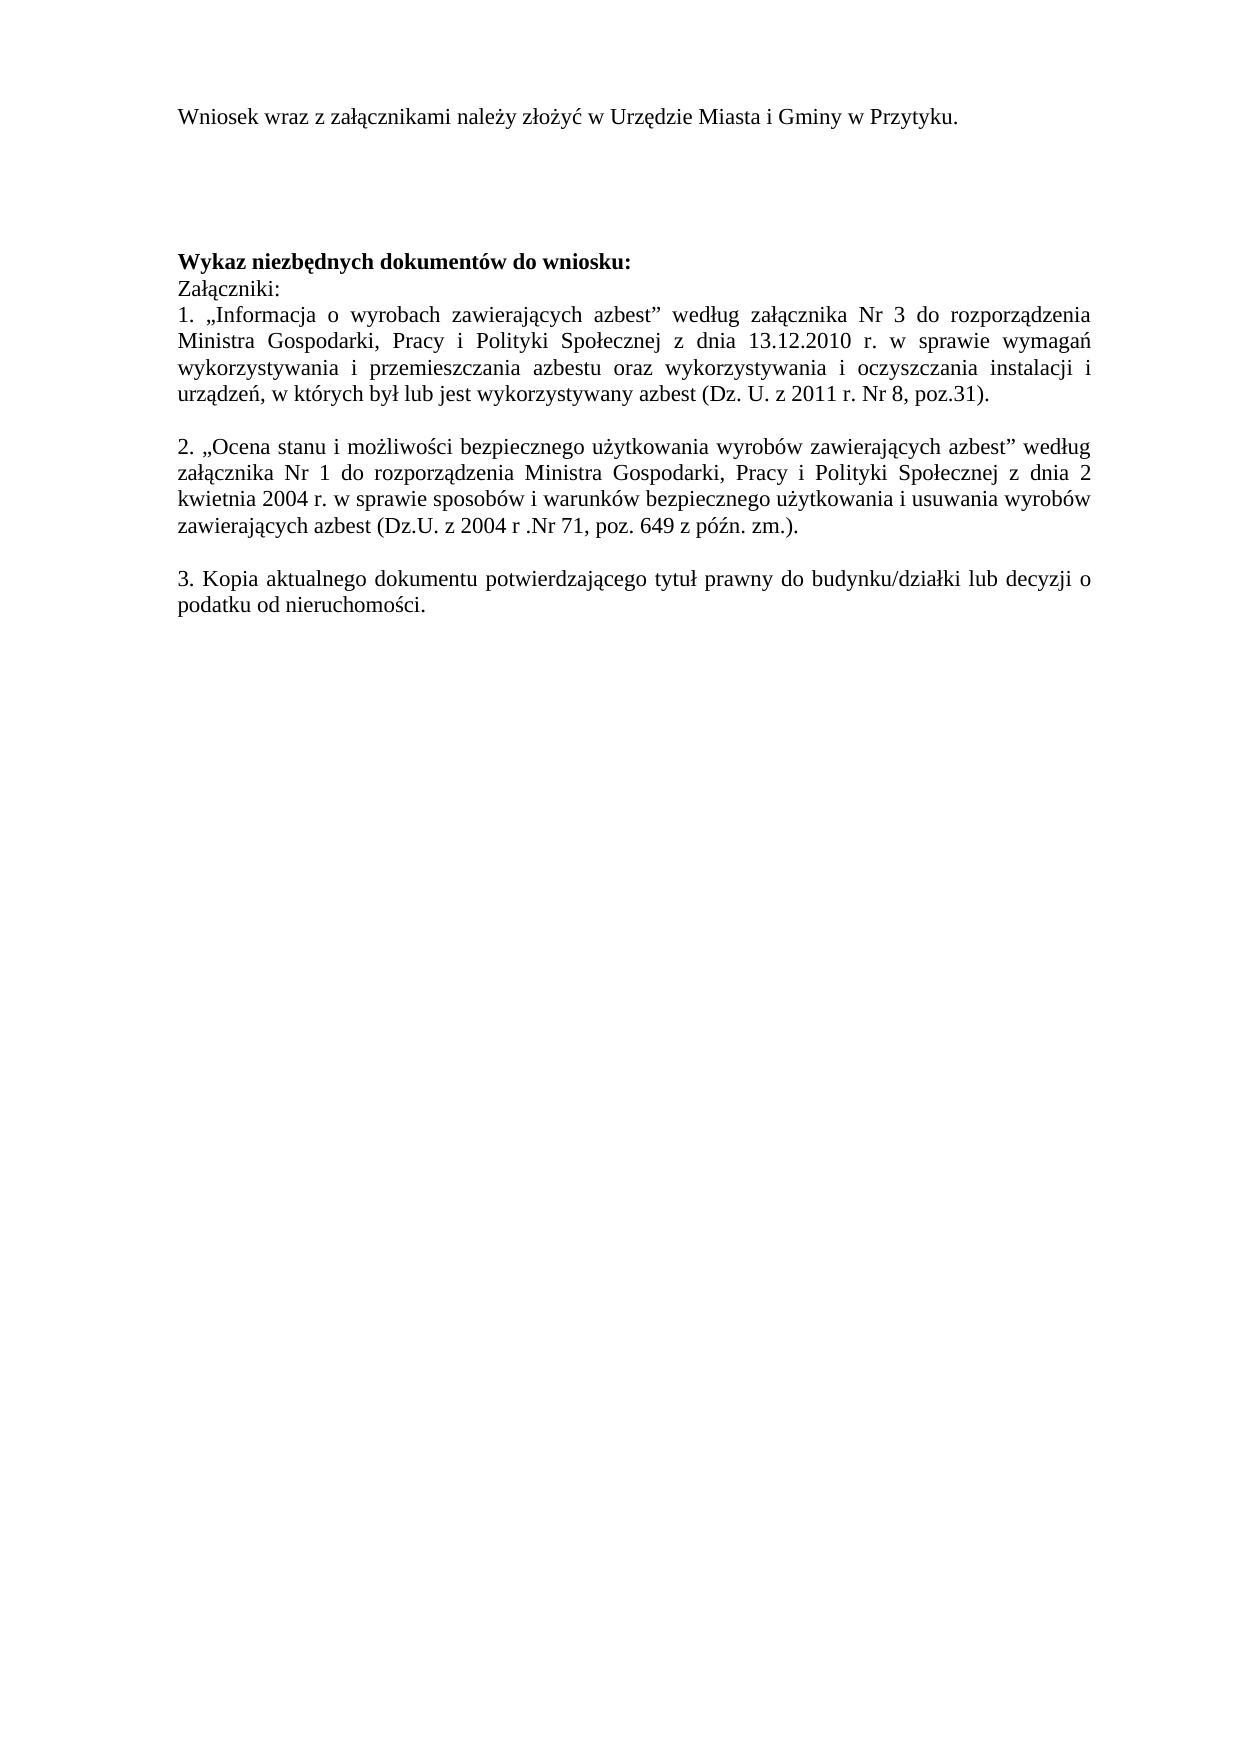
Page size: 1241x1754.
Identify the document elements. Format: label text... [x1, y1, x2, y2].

text Wniosek wraz z załącznikami należy złożyć w Urzędzie Miasta i Gminy w Przytyku. [177, 103, 1093, 130]
text 1. „Informacja o wyrobach zawierających azbest” według załącznika Nr 3 do rozporządzenia Ministra Gospodarki, Pracy i Polityki Społecznej z dnia 13.12.2010 r. w sprawie wymagań wykorzystywania i przemieszczania azbestu oraz wykorzystywania i oczyszczania instalacji i urządzeń, w których był lub jest wykorzystywany azbest (Dz. U. z 2011 r. Nr 8, poz.31). [177, 301, 1093, 406]
text Wykaz niezbędnych dokumentów do wniosku: [177, 248, 1093, 275]
text 3. Kopia aktualnego dokumentu potwierdzającego tytuł prawny do budynku/działki lub decyzji o podatku od nieruchomości. [177, 564, 1093, 617]
text 2. „Ocena stanu i możliwości bezpiecznego użytkowania wyrobów zawierających azbest” według załącznika Nr 1 do rozporządzenia Ministra Gospodarki, Pracy i Polityki Społecznej z dnia 2 kwietnia 2004 r. w sprawie sposobów i warunków bezpiecznego użytkowania i usuwania wyrobów zawierających azbest (Dz.U. z 2004 r .Nr 71, poz. 649 z późn. zm.). [177, 433, 1093, 538]
text Załączniki: [177, 275, 1093, 301]
